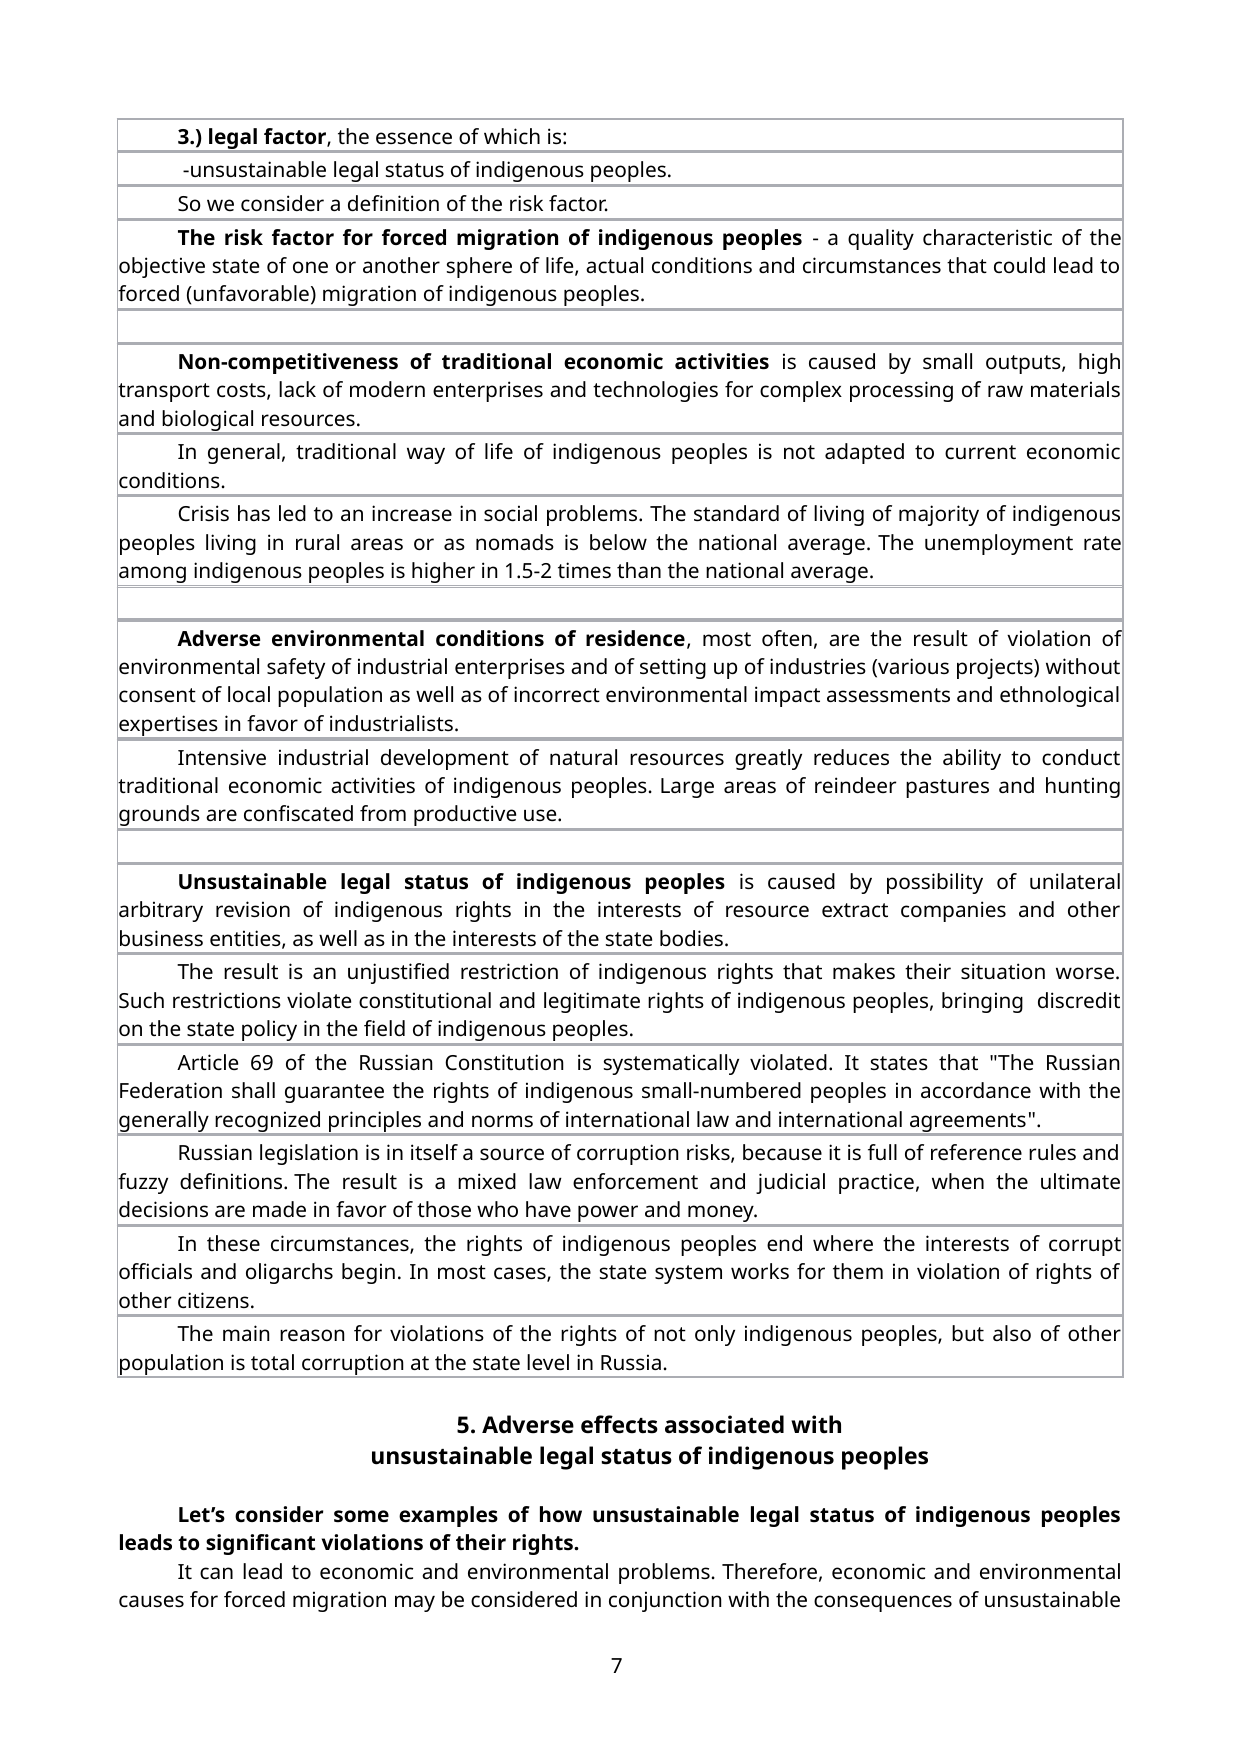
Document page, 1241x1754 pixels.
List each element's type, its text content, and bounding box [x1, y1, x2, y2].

text Russian legislation is in itself a source of corruption risks, because it is full of reference rules and fuzzy definitions. The result is a mixed law enforcement and judicial practice, when the ultimate decisions are made in favor of those who have power and money. [118, 1136, 1122, 1224]
text Non-competitiveness of traditional economic activities is caused by small outputs, high transport costs, lack of modern enterprises and technologies for complex processing of raw materials and biological resources. [118, 345, 1122, 432]
text Adverse environmental conditions of residence, most often, are the result of violation of environmental safety of industrial enterprises and of setting up of industries (various projects) without consent of local population as well as of incorrect environmental impact assessments and ethnological expertises in favor of industrialists. [118, 622, 1122, 737]
text Unsustainable legal status of indigenous peoples is caused by possibility of unilateral arbitrary revision of indigenous rights in the interests of resource extract companies and other business entities, as well as in the interests of the state bodies. [118, 865, 1122, 952]
text Crisis has led to an increase in social problems. The standard of living of majority of indigenous peoples living in rural areas or as nomads is below the national average. The unemployment rate among indigenous peoples is higher in 1.5-2 times than the national average. [118, 497, 1122, 585]
text Intensive industrial development of natural resources greatly reduces the ability to conduct traditional economic activities of indigenous peoples. Large areas of reindeer pastures and hunting grounds are confiscated from productive use. [118, 741, 1122, 828]
text The result is an unjustified restriction of indigenous rights that makes their situation worse. Such restrictions violate constitutional and legitimate rights of indigenous peoples, bringing discredit on the state policy in the field of indigenous peoples. [118, 955, 1122, 1043]
text The risk factor for forced migration of indigenous peoples - a quality characteristic of the objective state of one or another sphere of life, actual conditions and circumstances that could lead to forced (unfavorable) migration of indigenous peoples. [118, 221, 1122, 308]
text So we consider a definition of the risk factor. [118, 187, 1122, 218]
text In these circumstances, the rights of indigenous peoples end where the interests of corrupt officials and oligarchs begin. In most cases, the state system works for them in violation of rights of other citizens. [118, 1227, 1122, 1314]
text unsustainable legal status of indigenous peoples [118, 1440, 1122, 1472]
text Let’s consider some examples of how unsustainable legal status of indigenous peoples leads to significant violations of their rights. [118, 1500, 1122, 1557]
text Article 69 of the Russian Constitution is systematically violated. It states that "The Russian Federation shall guarantee the rights of indigenous small-numbered peoples in accordance with the generally recognized principles and norms of international law and international agreements". [118, 1046, 1122, 1133]
text 3.) legal factor, the essence of which is: [118, 120, 1122, 150]
text 5. Adverse effects associated with [118, 1409, 1122, 1440]
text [118, 1557, 1122, 1614]
text -unsustainable legal status of indigenous peoples. [118, 153, 1122, 184]
text The main reason for violations of the rights of not only indigenous peoples, but also of other population is total corruption at the state level in Russia. [118, 1317, 1122, 1376]
text In general, traditional way of life of indigenous peoples is not adapted to current economic conditions. [118, 435, 1122, 494]
